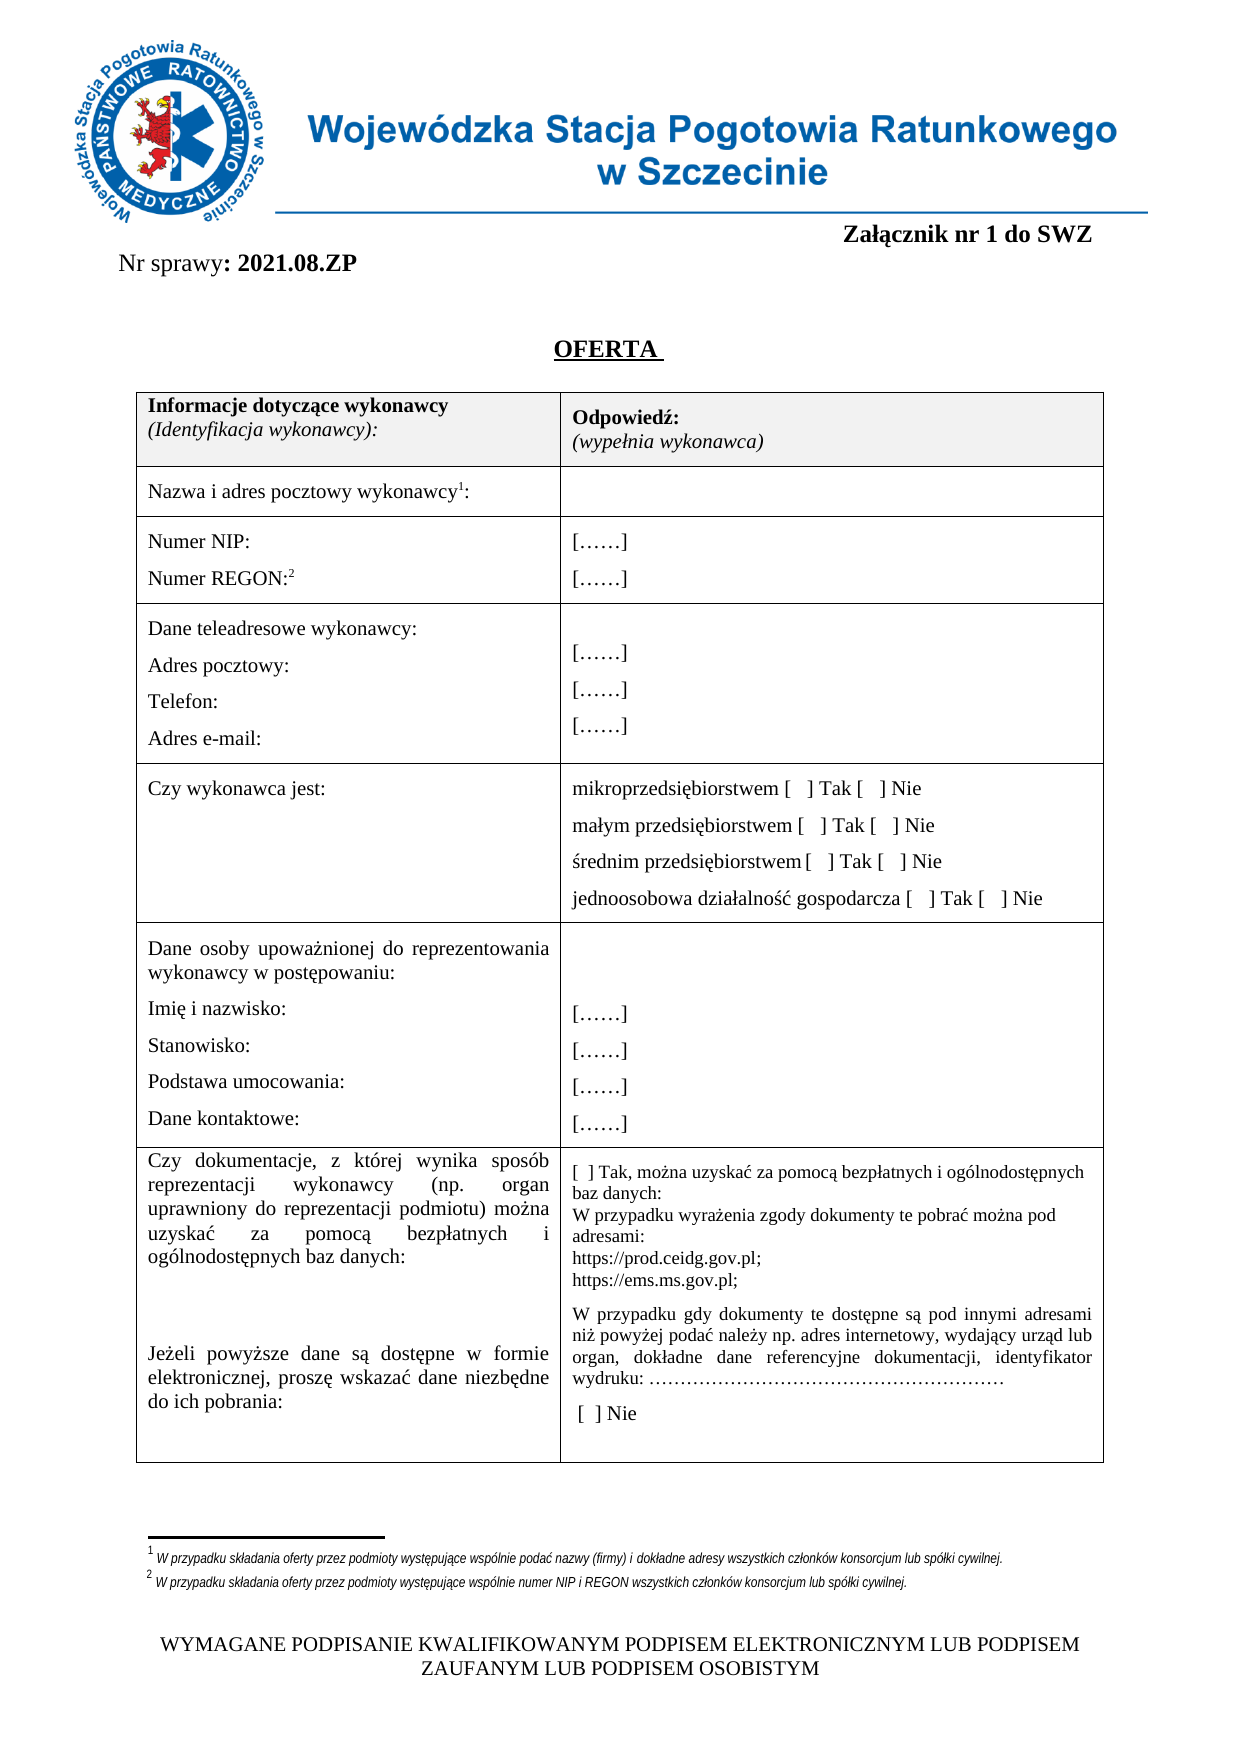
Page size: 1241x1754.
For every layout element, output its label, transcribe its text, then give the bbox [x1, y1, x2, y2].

table_cell [……] [……] [……] [……] [561, 923, 1103, 1147]
table_cell [ ] Tak, można uzyskać za pomocą bezpłatnych i ogólnodostępnych baz danych: W przypadku wyrażenia zgody dokumenty te pobrać można pod adresami: https://prod.ceidg.gov.pl; https://ems.ms.gov.pl; W przypadku gdy dokumenty te dostępne są pod innymi adresami niż powyżej podać należy np. adres internetowy, wydający urząd lub organ, dokładne dane referencyjne dokumentacji, identyfikator wydruku: ………………………………………………… [ ] Nie [561, 1148, 1103, 1462]
table_cell [……] [……] [……] [561, 604, 1103, 762]
table_cell mikroprzedsiębiorstwem [ ] Tak [ ] Nie małym przedsiębiorstwem [ ] Tak [ ] Nie średnim przedsiębiorstwem [ ] Tak [ ] Nie jednoosobowa działalność gospodarcza [ ] Tak [ ] Nie [561, 764, 1103, 922]
subtitle OFERTA [118, 334, 1093, 363]
table_cell Numer NIP: Numer REGON: [137, 517, 560, 603]
table_header Odpowiedź: (wypełnia wykonawca) [561, 393, 1103, 466]
table_cell Czy dokumentacje, z której wynika sposób reprezentacji wykonawcy (np. organ uprawniony do reprezentacji podmiotu) można uzyskać za pomocą bezpłatnych i ogólnodostępnych baz danych: Jeżeli powyższe dane są dostępne w formie elektronicznej, proszę wskazać dane niezbędne do ich pobrania: [137, 1148, 560, 1462]
picture [74, 40, 1148, 223]
table_cell Dane teleadresowe wykonawcy: Adres pocztowy: Telefon: Adres e-mail: [137, 604, 560, 762]
table_cell Nazwa i adres pocztowy wykonawcy: [137, 467, 560, 516]
table_cell [561, 467, 1103, 516]
text Nr sprawy: 2021.08.ZP [118, 248, 1093, 277]
table_cell [……] [……] [561, 517, 1103, 603]
text Załącznik nr 1 do SWZ [118, 219, 1093, 248]
table_cell Czy wykonawca jest: [137, 764, 560, 922]
table_cell Dane osoby upoważnionej do reprezentowania wykonawcy w postępowaniu: Imię i nazwisko: Stanowisko: Podstawa umocowania: Dane kontaktowe: [137, 923, 560, 1147]
table_header Informacje dotyczące wykonawcy (Identyfikacja wykonawcy): [137, 393, 560, 466]
